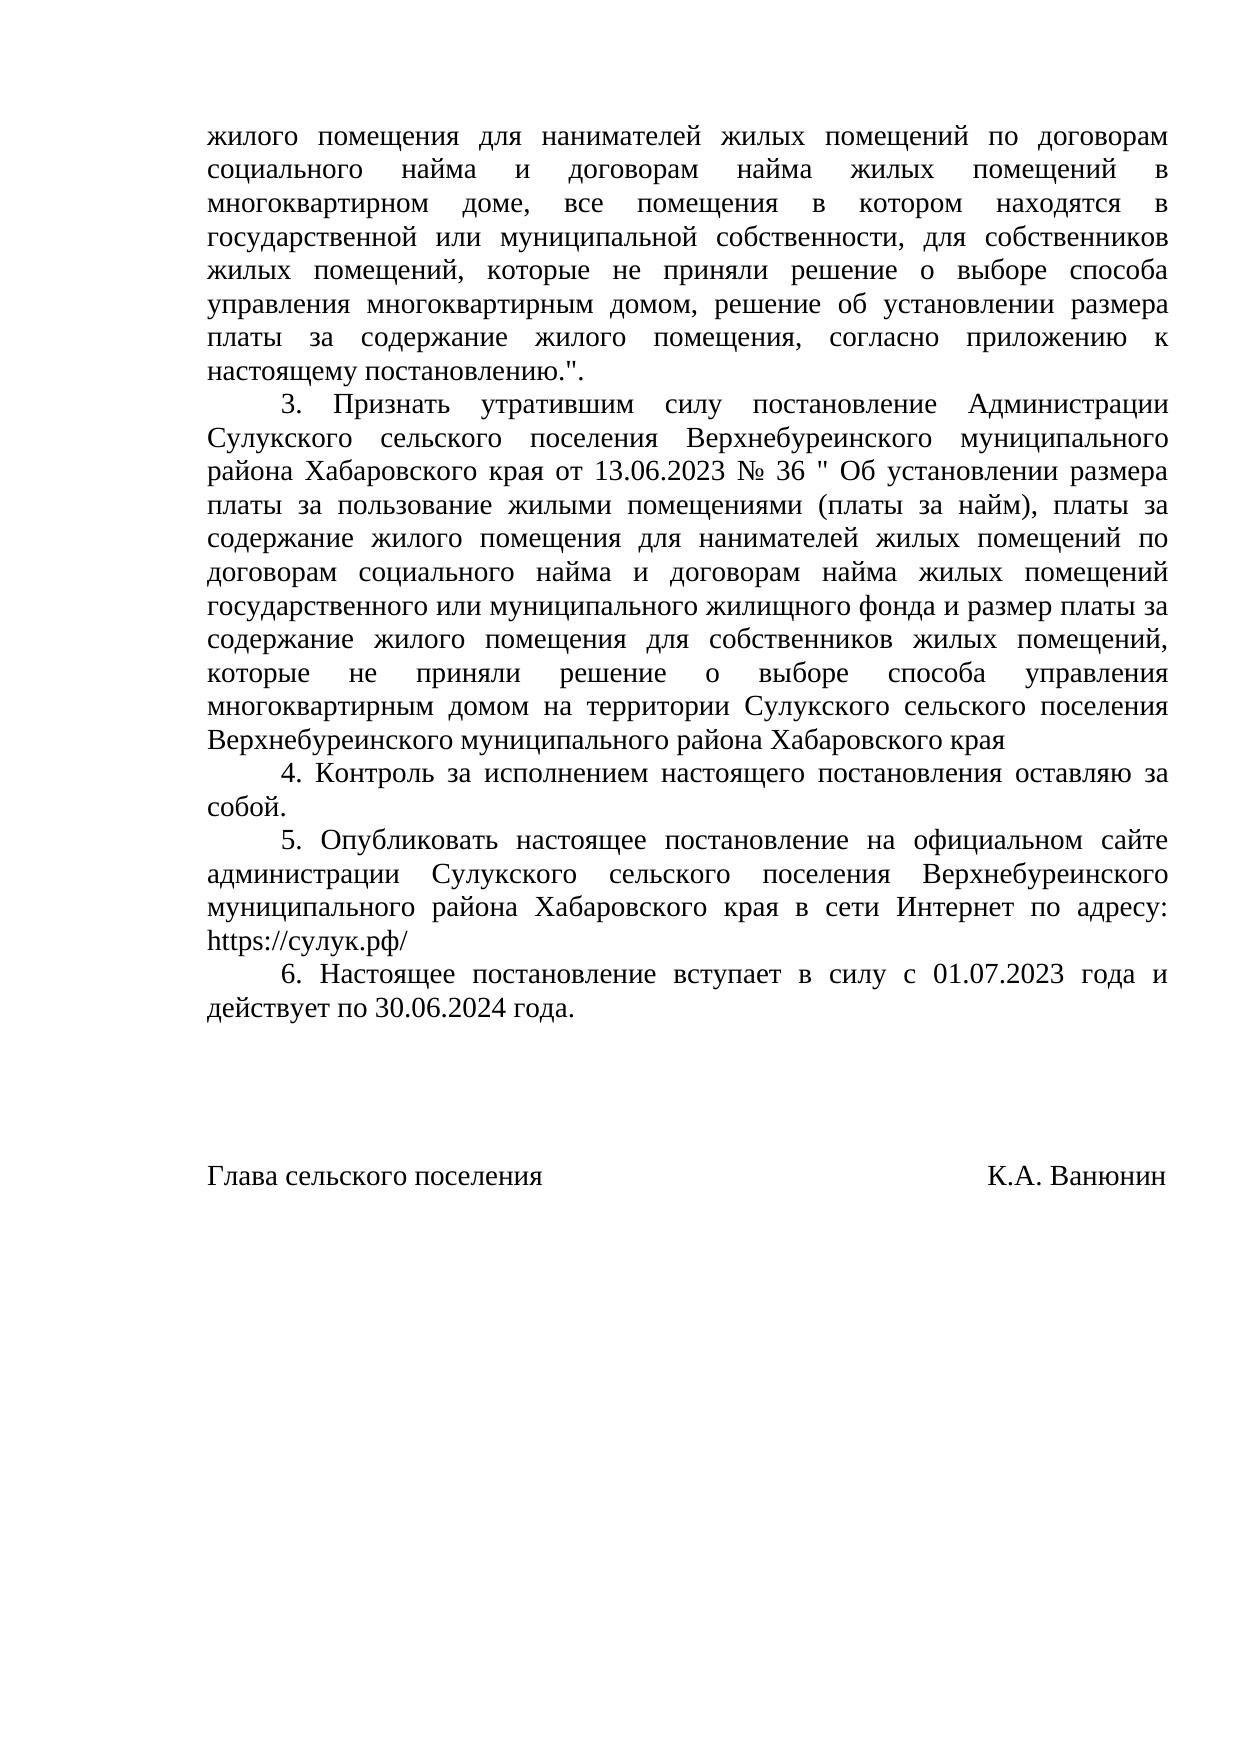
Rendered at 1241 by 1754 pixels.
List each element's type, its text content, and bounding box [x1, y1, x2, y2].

text 5. Опубликовать настоящее постановление на официальном сайте администрации Сулукского сельского поселения Верхнебуреинского муниципального района Хабаровского края в сети Интернет по адресу: https://сулук.рф/ [207, 822, 1169, 957]
text 4. Контроль за исполнением настоящего постановления оставляю за собой. [207, 755, 1169, 822]
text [207, 118, 1169, 386]
text 3. Признать утратившим силу постановление Администрации Сулукского сельского поселения Верхнебуреинского муниципального района Хабаровского края от 13.06.2023 № 36 " Об установлении размера платы за пользование жилыми помещениями (платы за найм), платы за содержание жилого помещения для нанимателей жилых помещений по договорам социального найма и договорам найма жилых помещений государственного или муниципального жилищного фонда и размер платы за содержание жилого помещения для собственников жилых помещений, которые не приняли решение о выборе способа управления многоквартирным домом на территории Сулукского сельского поселения Верхнебуреинского муниципального района Хабаровского края [207, 386, 1169, 755]
text 6. Настоящее постановление вступает в силу с 01.07.2023 года и действует по 30.06.2024 года. [207, 957, 1169, 1024]
text Глава сельского поселения К.А. Ванюнин [207, 1158, 1169, 1191]
